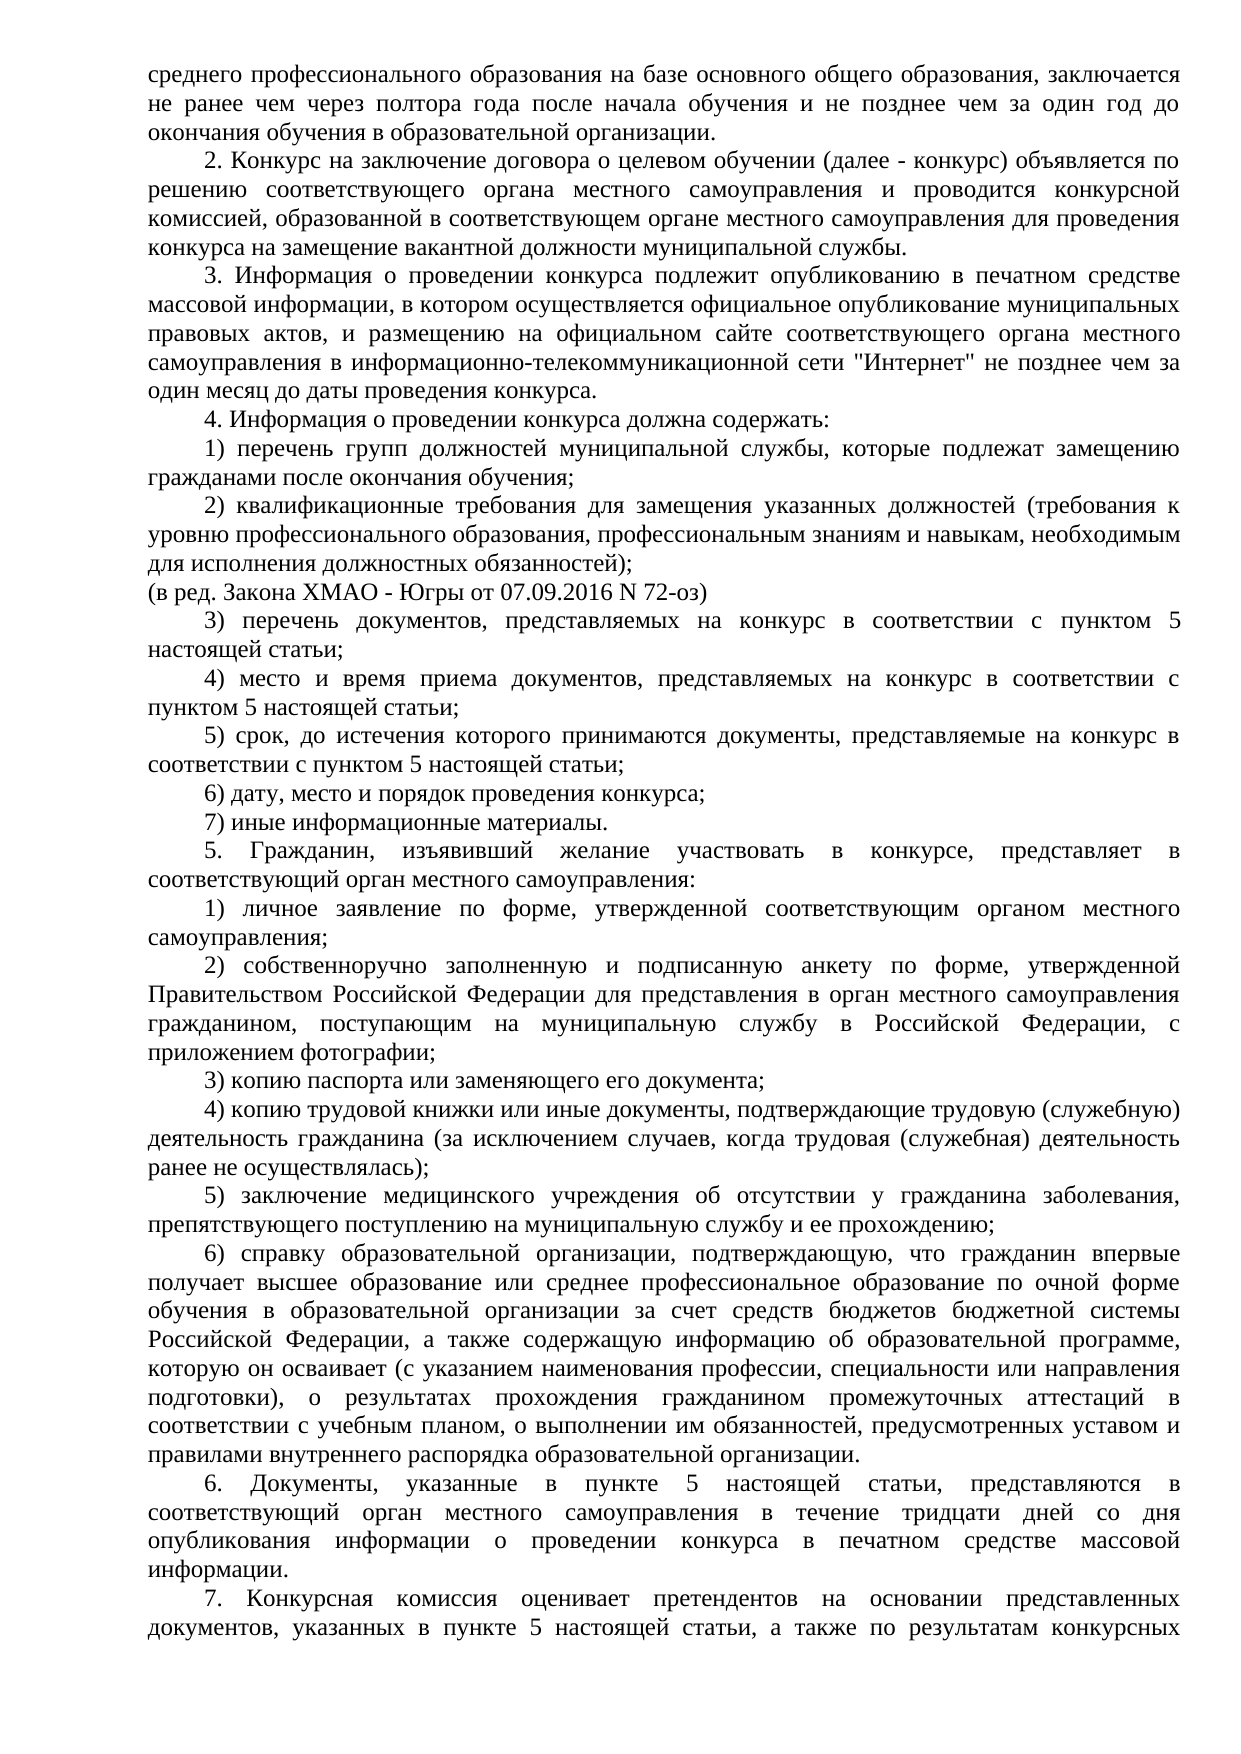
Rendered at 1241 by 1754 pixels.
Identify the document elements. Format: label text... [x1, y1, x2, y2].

text 2) собственноручно заполненную и подписанную анкету по форме, утвержденной Правительством Российской Федерации для представления в орган местного самоуправления гражданином, поступающим на муниципальную службу в Российской Федерации, с приложением фотографии; [148, 950, 1181, 1065]
text (в ред. Закона ХМАО - Югры от 07.09.2016 N 72-оз) [148, 577, 1181, 605]
text 4) место и время приема документов, представляемых на конкурс в соответствии с пунктом 5 настоящей статьи; [148, 663, 1181, 720]
text 3) перечень документов, представляемых на конкурс в соответствии с пунктом 5 настоящей статьи; [148, 605, 1181, 663]
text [148, 1583, 1181, 1640]
text 3) копию паспорта или заменяющего его документа; [148, 1065, 1181, 1094]
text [148, 59, 1181, 145]
text 2. Конкурс на заключение договора о целевом обучении (далее - конкурс) объявляется по решению соответствующего органа местного самоуправления и проводится конкурсной комиссией, образованной в соответствующем органе местного самоуправления для проведения конкурса на замещение вакантной должности муниципальной службы. [148, 145, 1181, 260]
text 3. Информация о проведении конкурса подлежит опубликованию в печатном средстве массовой информации, в котором осуществляется официальное опубликование муниципальных правовых актов, и размещению на официальном сайте соответствующего органа местного самоуправления в информационно-телекоммуникационной сети "Интернет" не позднее чем за один месяц до даты проведения конкурса. [148, 260, 1181, 404]
text 2) квалификационные требования для замещения указанных должностей (требования к уровню профессионального образования, профессиональным знаниям и навыкам, необходимым для исполнения должностных обязанностей); [148, 490, 1181, 577]
text 4. Информация о проведении конкурса должна содержать: [148, 404, 1181, 433]
text 5) срок, до истечения которого принимаются документы, представляемые на конкурс в соответствии с пунктом 5 настоящей статьи; [148, 720, 1181, 778]
text 1) перечень групп должностей муниципальной службы, которые подлежат замещению гражданами после окончания обучения; [148, 433, 1181, 490]
text 4) копию трудовой книжки или иные документы, подтверждающие трудовую (служебную) деятельность гражданина (за исключением случаев, когда трудовая (служебная) деятельность ранее не осуществлялась); [148, 1094, 1181, 1180]
text 7) иные информационные материалы. [148, 807, 1181, 835]
text 1) личное заявление по форме, утвержденной соответствующим органом местного самоуправления; [148, 893, 1181, 950]
text 6. Документы, указанные в пункте 5 настоящей статьи, представляются в соответствующий орган местного самоуправления в течение тридцати дней со дня опубликования информации о проведении конкурса в печатном средстве массовой информации. [148, 1468, 1181, 1583]
text 6) справку образовательной организации, подтверждающую, что гражданин впервые получает высшее образование или среднее профессиональное образование по очной форме обучения в образовательной организации за счет средств бюджетов бюджетной системы Российской Федерации, а также содержащую информацию об образовательной программе, которую он осваивает (с указанием наименования профессии, специальности или направления подготовки), о результатах прохождения гражданином промежуточных аттестаций в соответствии с учебным планом, о выполнении им обязанностей, предусмотренных уставом и правилами внутреннего распорядка образовательной организации. [148, 1238, 1181, 1468]
text 6) дату, место и порядок проведения конкурса; [148, 778, 1181, 807]
text 5. Гражданин, изъявивший желание участвовать в конкурсе, представляет в соответствующий орган местного самоуправления: [148, 835, 1181, 893]
text 5) заключение медицинского учреждения об отсутствии у гражданина заболевания, препятствующего поступлению на муниципальную службу и ее прохождению; [148, 1180, 1181, 1238]
